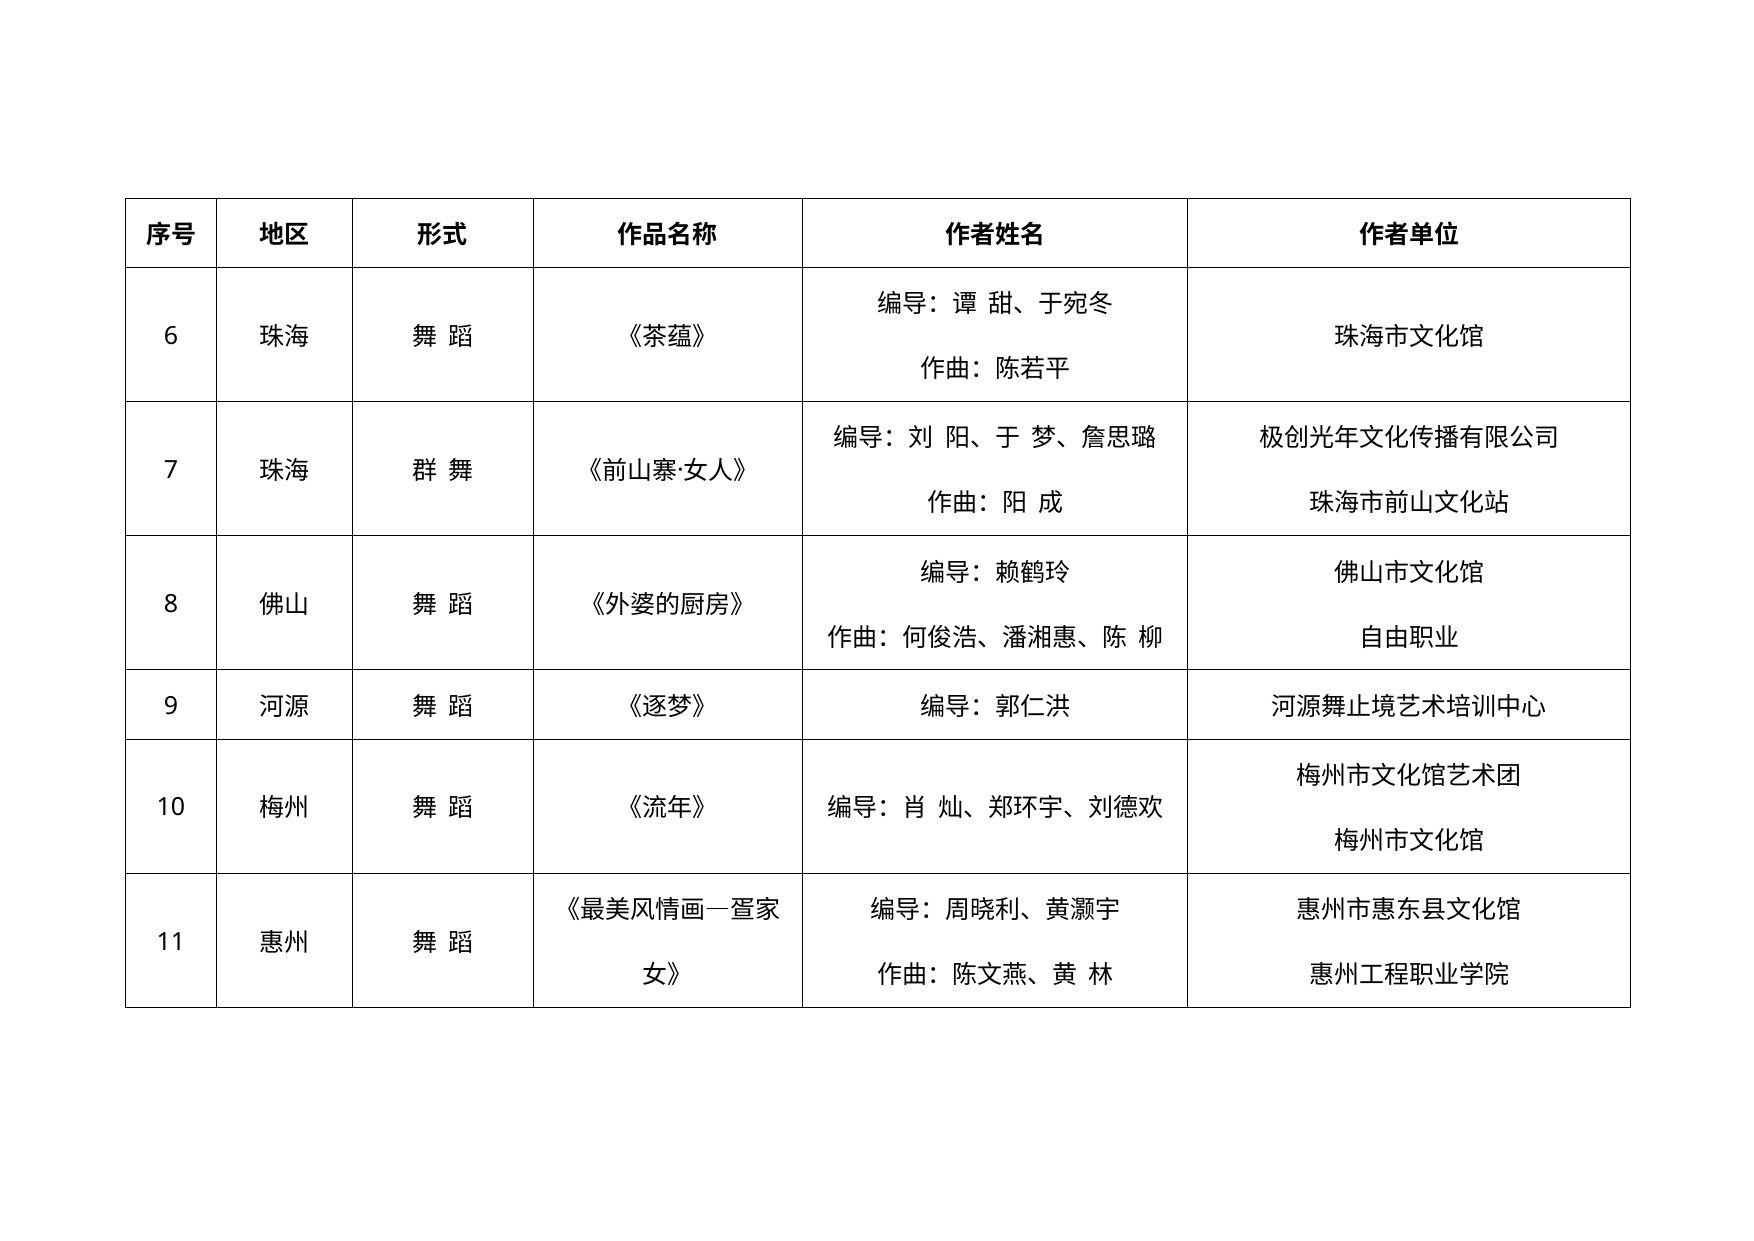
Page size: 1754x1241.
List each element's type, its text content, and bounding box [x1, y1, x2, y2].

table_cell 《流年》 [534, 740, 802, 873]
table_header 序号 [126, 199, 216, 267]
table_cell 9 [126, 670, 216, 738]
table_cell 珠海 [217, 402, 352, 535]
table_header 形式 [353, 199, 533, 267]
table_cell 编导：周晓利、黄灏宇 作曲：陈文燕、黄 林 [803, 874, 1187, 1007]
table_cell 舞 蹈 [353, 670, 533, 738]
table_cell 极创光年文化传播有限公司 珠海市前山文化站 [1188, 402, 1630, 535]
table_cell 6 [126, 268, 216, 401]
table_cell 11 [126, 874, 216, 1007]
table_cell 《逐梦》 [534, 670, 802, 738]
table_cell 舞 蹈 [353, 268, 533, 401]
table_cell 编导：赖鹤玲 作曲：何俊浩、潘湘惠、陈 柳 [803, 536, 1187, 669]
table_cell 编导：刘 阳、于 梦、詹思璐 作曲：阳 成 [803, 402, 1187, 535]
table_cell 佛山 [217, 536, 352, 669]
table_cell 惠州 [217, 874, 352, 1007]
table_cell 佛山市文化馆 自由职业 [1188, 536, 1630, 669]
table_cell 群 舞 [353, 402, 533, 535]
table_cell 编导：郭仁洪 [803, 670, 1187, 738]
table_cell 7 [126, 402, 216, 535]
table_cell 惠州市惠东县文化馆 惠州工程职业学院 [1188, 874, 1630, 1007]
table_cell 《茶蕴》 [534, 268, 802, 401]
table_cell 梅州市文化馆艺术团 梅州市文化馆 [1188, 740, 1630, 873]
table_cell 编导：谭 甜、于宛冬 作曲：陈若平 [803, 268, 1187, 401]
table_cell 8 [126, 536, 216, 669]
table_cell 10 [126, 740, 216, 873]
table_cell 编导：肖 灿、郑环宇、刘德欢 [803, 740, 1187, 873]
table_header 作者姓名 [803, 199, 1187, 267]
table_header 作者单位 [1188, 199, 1630, 267]
table_cell 珠海市文化馆 [1188, 268, 1630, 401]
table_cell 舞 蹈 [353, 740, 533, 873]
table_cell 河源 [217, 670, 352, 738]
table_cell 《前山寨·女人》 [534, 402, 802, 535]
table_cell 河源舞止境艺术培训中心 [1188, 670, 1630, 738]
table_cell 珠海 [217, 268, 352, 401]
table_header 地区 [217, 199, 352, 267]
table_cell 《最美风情画—疍家女》 [534, 874, 802, 1007]
table_cell 舞 蹈 [353, 536, 533, 669]
table_cell 舞 蹈 [353, 874, 533, 1007]
table_header 作品名称 [534, 199, 802, 267]
table_cell 《外婆的厨房》 [534, 536, 802, 669]
table_cell 梅州 [217, 740, 352, 873]
